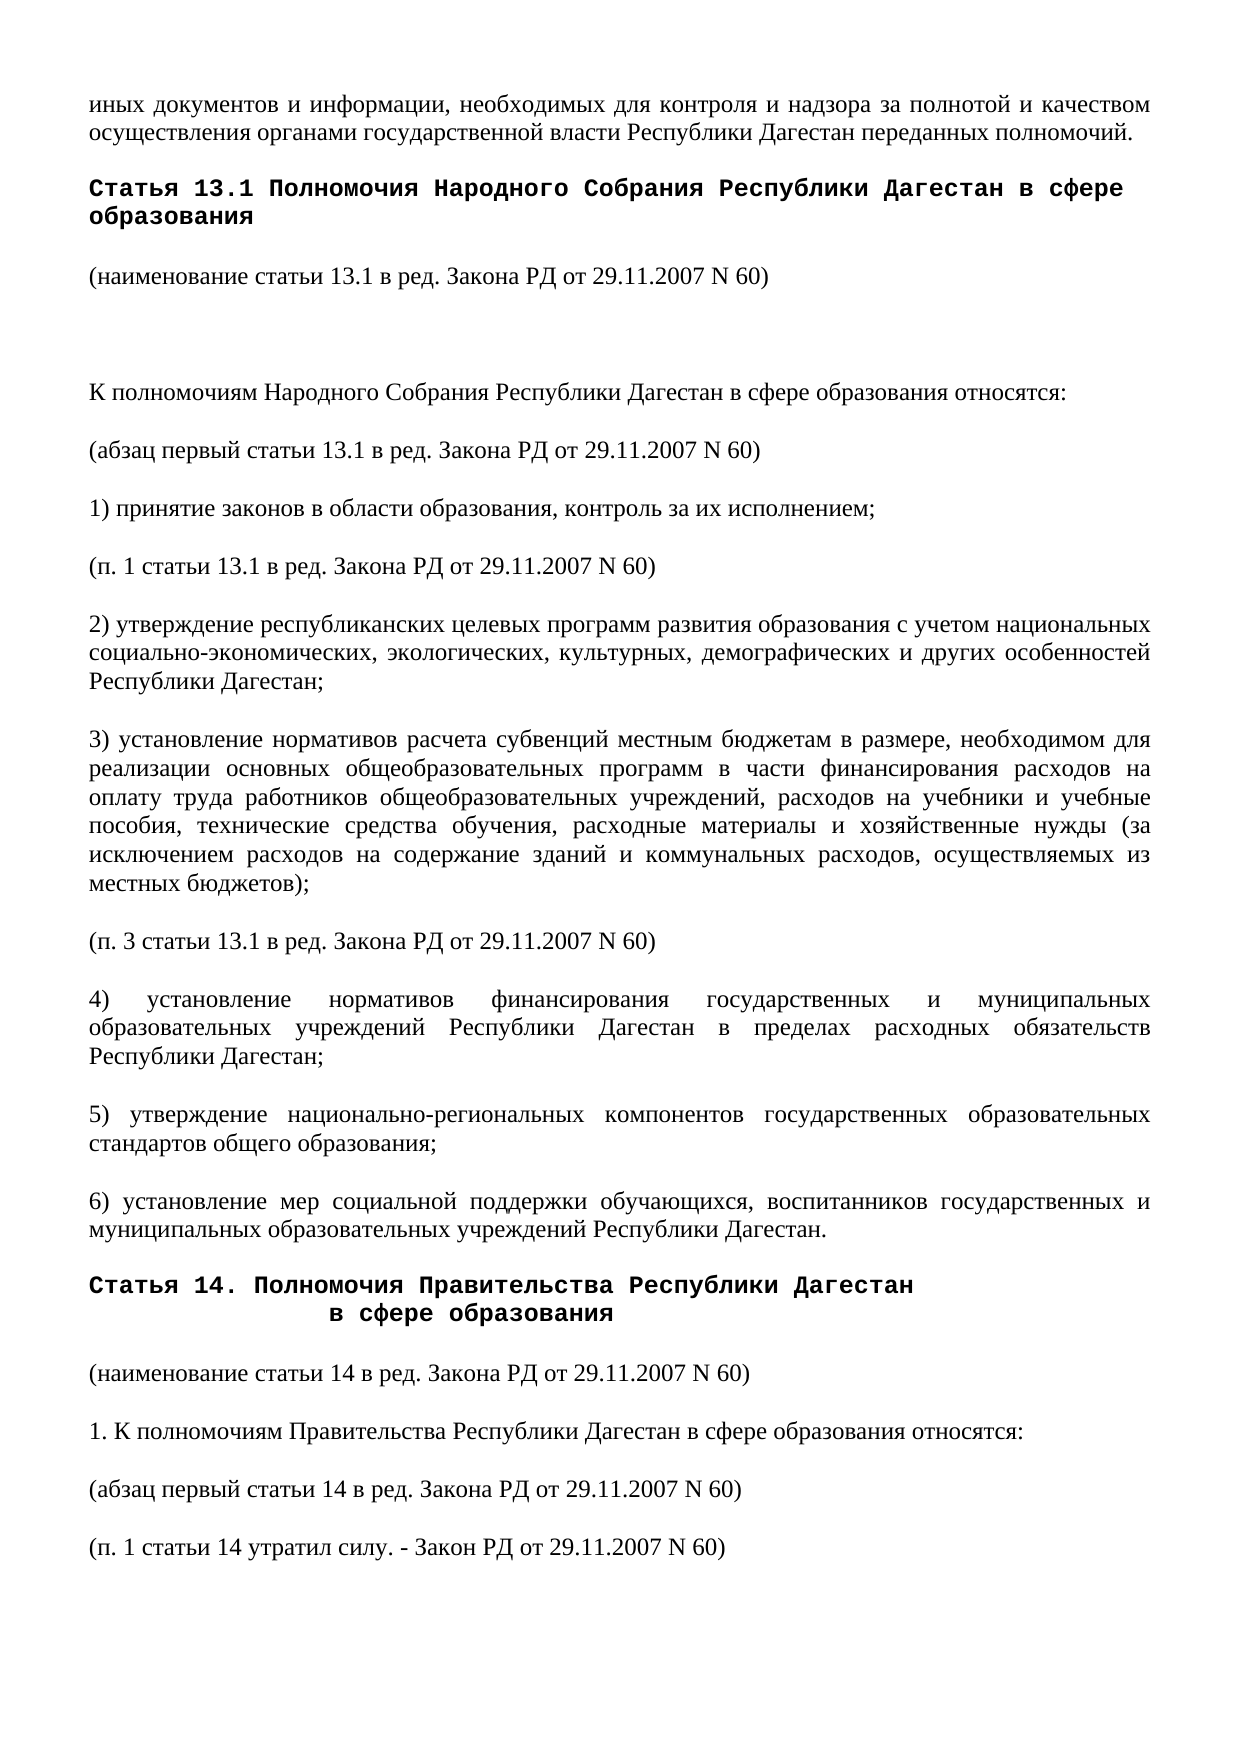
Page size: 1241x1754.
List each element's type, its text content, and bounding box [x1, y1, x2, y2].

text 6) установление мер социальной поддержки обучающихся, воспитанников государственных и муниципальных образовательных учреждений Республики Дагестан. [89, 1186, 1152, 1243]
text (п. 3 статьи 13.1 в ред. Закона РД от 29.11.2007 N 60) [89, 926, 1152, 954]
text (п. 1 статьи 14 утратил силу. - Закон РД от 29.11.2007 N 60) [89, 1532, 1152, 1561]
text 3) установление нормативов расчета субвенций местным бюджетам в размере, необходимом для реализации основных общеобразовательных программ в части финансирования расходов на оплату труда работников общеобразовательных учреждений, расходов на учебники и учебные пособия, технические средства обучения, расходные материалы и хозяйственные нужды (за исключением расходов на содержание зданий и коммунальных расходов, осуществляемых из местных бюджетов); [89, 724, 1152, 897]
text 2) утверждение республиканских целевых программ развития образования с учетом национальных социально-экономических, экологических, культурных, демографических и других особенностей Республики Дагестан; [89, 609, 1152, 695]
text (абзац первый статьи 13.1 в ред. Закона РД от 29.11.2007 N 60) [89, 435, 1152, 464]
text К полномочиям Народного Собрания Республики Дагестан в сфере образования относятся: [89, 377, 1152, 406]
text (абзац первый статьи 14 в ред. Закона РД от 29.11.2007 N 60) [89, 1474, 1152, 1503]
text (п. 1 статьи 13.1 в ред. Закона РД от 29.11.2007 N 60) [89, 551, 1152, 579]
text иных документов и информации, необходимых для контроля и надзора за полнотой и качеством осуществления органами государственной власти Республики Дагестан переданных полномочий. [89, 89, 1152, 146]
text (наименование статьи 13.1 в ред. Закона РД от 29.11.2007 N 60) [89, 261, 1152, 290]
text 5) утверждение национально-региональных компонентов государственных образовательных стандартов общего образования; [89, 1099, 1152, 1157]
text 4) установление нормативов финансирования государственных и муниципальных образовательных учреждений Республики Дагестан в пределах расходных обязательств Республики Дагестан; [89, 984, 1152, 1070]
text Статья 13.1 Полномочия Народного Собрания Республики Дагестан в сфере образования [89, 175, 1152, 232]
text Статья 14. Полномочия Правительства Республики Дагестан [89, 1272, 1152, 1301]
text 1) принятие законов в области образования, контроль за их исполнением; [89, 493, 1152, 522]
text 1. К полномочиям Правительства Республики Дагестан в сфере образования относятся: [89, 1416, 1152, 1445]
text (наименование статьи 14 в ред. Закона РД от 29.11.2007 N 60) [89, 1358, 1152, 1387]
text в сфере образования [89, 1301, 1152, 1329]
